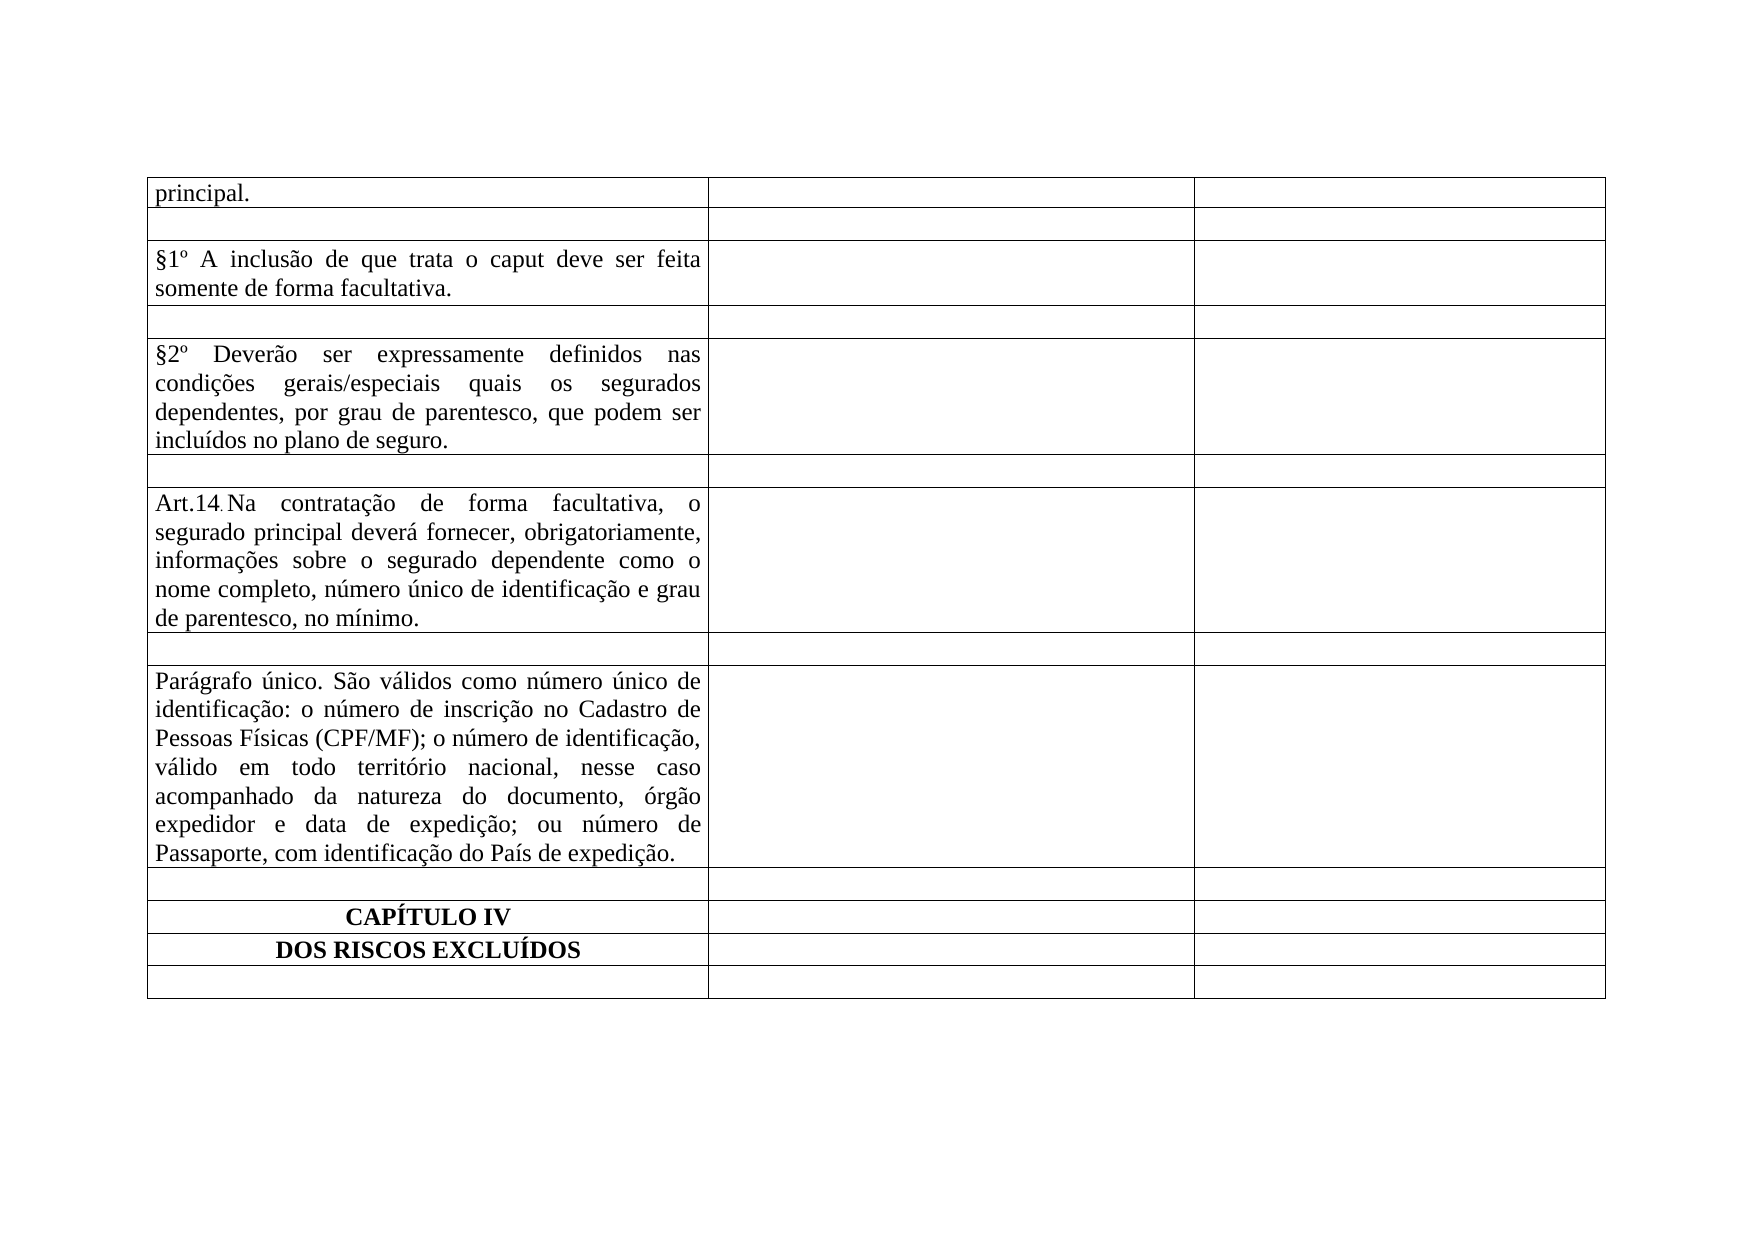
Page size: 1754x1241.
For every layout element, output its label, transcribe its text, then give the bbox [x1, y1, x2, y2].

table_cell [148, 306, 708, 338]
table_cell [709, 666, 1194, 867]
table_cell [1195, 666, 1605, 867]
table_cell [148, 966, 708, 998]
table_cell DOS RISCOS EXCLUÍDOS [148, 934, 708, 965]
table_cell [709, 455, 1194, 487]
table_cell [709, 306, 1194, 338]
table_cell [709, 488, 1194, 632]
table_cell [1195, 868, 1605, 900]
table_cell [1195, 934, 1605, 965]
table_cell §2º Deverão ser expressamente definidos nas condições gerais/especiais quais os segurados dependentes, por grau de parentesco, que podem ser incluídos no plano de seguro. [148, 339, 708, 454]
table_cell [1195, 208, 1605, 240]
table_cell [148, 178, 708, 207]
table_cell [709, 901, 1194, 933]
table_cell [148, 455, 708, 487]
table_cell [1195, 633, 1605, 665]
table_cell [1195, 306, 1605, 338]
table_cell [148, 868, 708, 900]
table_cell [1195, 901, 1605, 933]
table_cell [709, 241, 1194, 305]
table_cell [1195, 488, 1605, 632]
table_cell §1º A inclusão de que trata o caput deve ser feita somente de forma facultativa. [148, 241, 708, 305]
table_cell [709, 966, 1194, 998]
table_cell [709, 868, 1194, 900]
table_cell [1195, 455, 1605, 487]
table_cell [709, 633, 1194, 665]
table_cell [709, 934, 1194, 965]
table_cell [709, 178, 1194, 207]
table_cell [148, 633, 708, 665]
table_cell [148, 208, 708, 240]
table_cell [1195, 339, 1605, 454]
table_cell CAPÍTULO IV [148, 901, 708, 933]
table_cell [1195, 241, 1605, 305]
table_cell [709, 339, 1194, 454]
table_cell [1195, 178, 1605, 207]
table_cell [709, 208, 1194, 240]
table_cell Art.14. Na contratação de forma facultativa, o segurado principal deverá fornecer, obrigatoriamente, informações sobre o segurado dependente como o nome completo, número único de identificação e grau de parentesco, no mínimo. [148, 488, 708, 632]
table_cell [1195, 966, 1605, 998]
table_cell Parágrafo único. São válidos como número único de identificação: o número de inscrição no Cadastro de Pessoas Físicas (CPF/MF); o número de identificação, válido em todo território nacional, nesse caso acompanhado da natureza do documento, órgão expedidor e data de expedição; ou número de Passaporte, com identificação do País de expedição. [148, 666, 708, 867]
